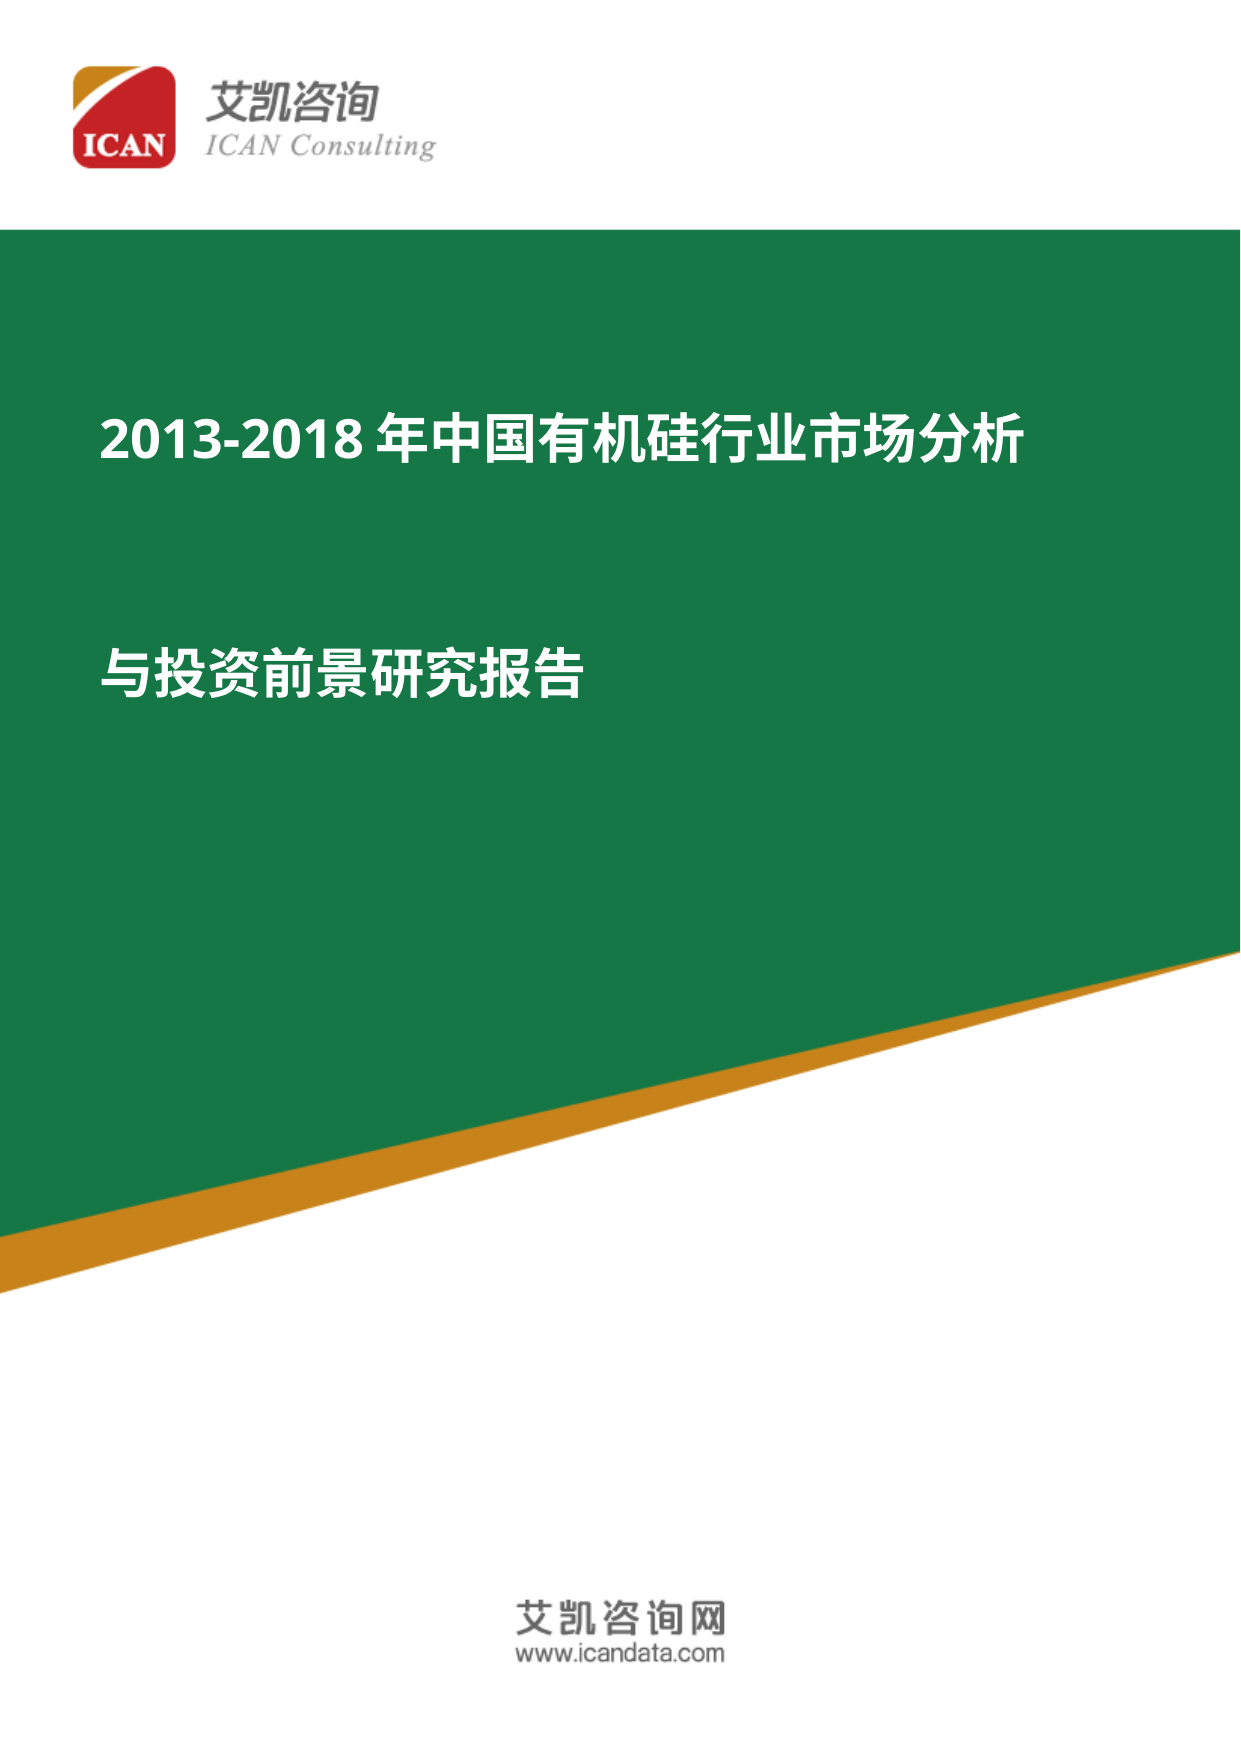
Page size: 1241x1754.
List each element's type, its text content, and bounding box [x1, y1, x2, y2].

picture [0, 5, 1241, 1754]
subtitle 2013-2018年中国有机硅行业市场分析与投资前景研究报告 [99, 386, 1053, 718]
